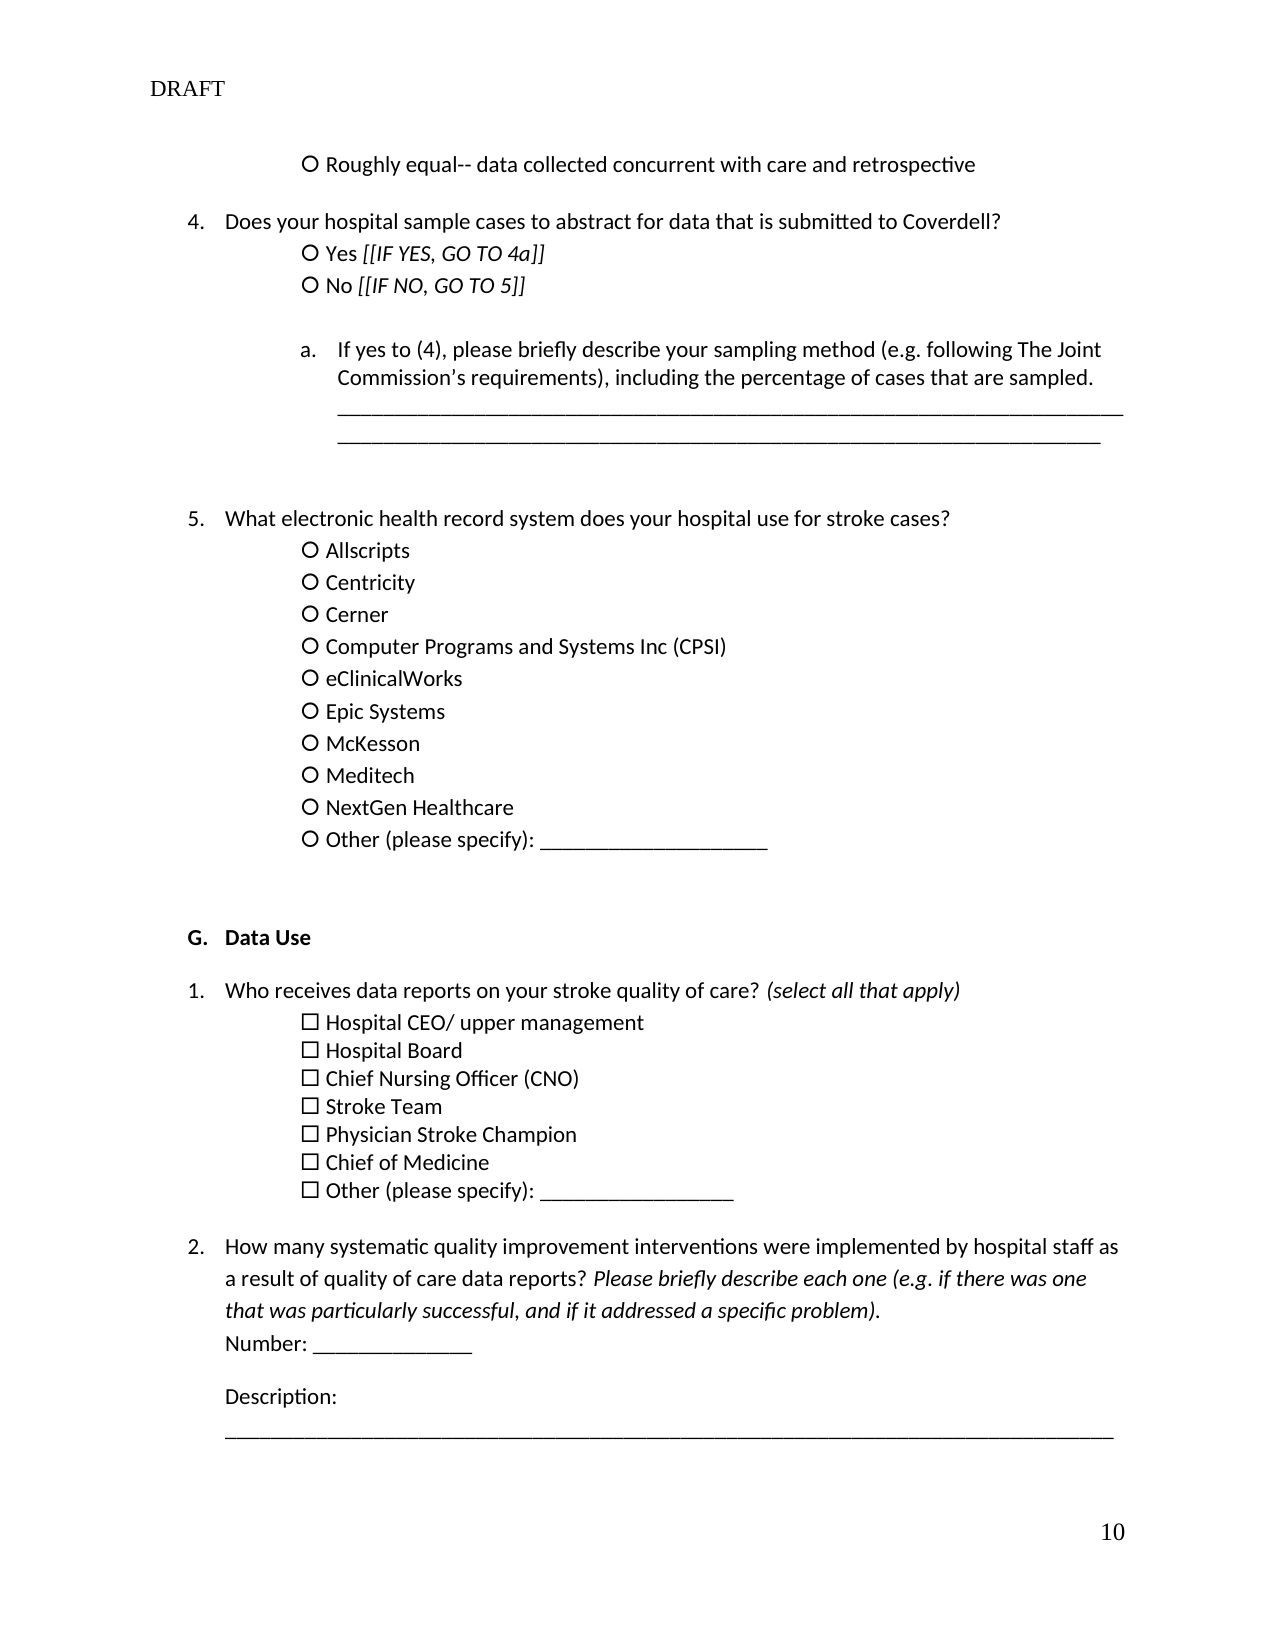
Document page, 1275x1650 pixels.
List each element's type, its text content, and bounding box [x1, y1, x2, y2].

text Hospital Board [300, 1036, 1125, 1064]
list Computer Programs and Systems Inc (CPSI) [300, 632, 1125, 660]
list NextGen Healthcare [300, 793, 1125, 821]
list Who receives data reports on your stroke quality of care? (select all that apply) [187, 976, 1125, 1004]
list What electronic health record system does your hospital use for stroke cases? [187, 504, 1125, 532]
list eClinicalWorks [300, 664, 1125, 693]
text Chief of Medicine [300, 1148, 1125, 1176]
list If yes to (4), please briefly describe your sampling method (e.g. following The Joint Commission’s requirements), including the percentage of cases that are sampled. [300, 336, 1125, 392]
list Data Use [187, 923, 1125, 951]
list McKesson [300, 729, 1125, 757]
text Yes [[IF YES, GO TO 4a]] [300, 239, 1125, 267]
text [225, 1382, 1125, 1442]
text Other (please specify): _________________ [300, 1176, 1125, 1204]
list Meditech [300, 761, 1125, 789]
text Stroke Team [300, 1092, 1125, 1120]
list Cerner [300, 600, 1125, 628]
text Hospital CEO/ upper management [300, 1008, 1125, 1036]
text Roughly equal-- data collected concurrent with care and retrospective [300, 150, 1125, 207]
list Allscripts [300, 536, 1125, 564]
text Chief Nursing Officer (CNO) [300, 1064, 1125, 1092]
list Centricity [300, 568, 1125, 596]
text Number: ______________ [225, 1329, 1125, 1357]
list Epic Systems [300, 697, 1125, 725]
text No [[IF NO, GO TO 5]] [300, 271, 1125, 299]
list ________________________________________________________________________________________________________________________________________ [337, 392, 1125, 448]
list Other (please specify): ____________________ [300, 826, 1125, 853]
text Physician Stroke Champion [300, 1120, 1125, 1148]
list Does your hospital sample cases to abstract for data that is submitted to Coverdell? [187, 207, 1125, 235]
list How many systematic quality improvement interventions were implemented by hospital staff as a result of quality of care data reports? Please briefly describe each one (e.g. if there was one that was particularly successful, and if it addressed a specific problem). [187, 1232, 1125, 1325]
